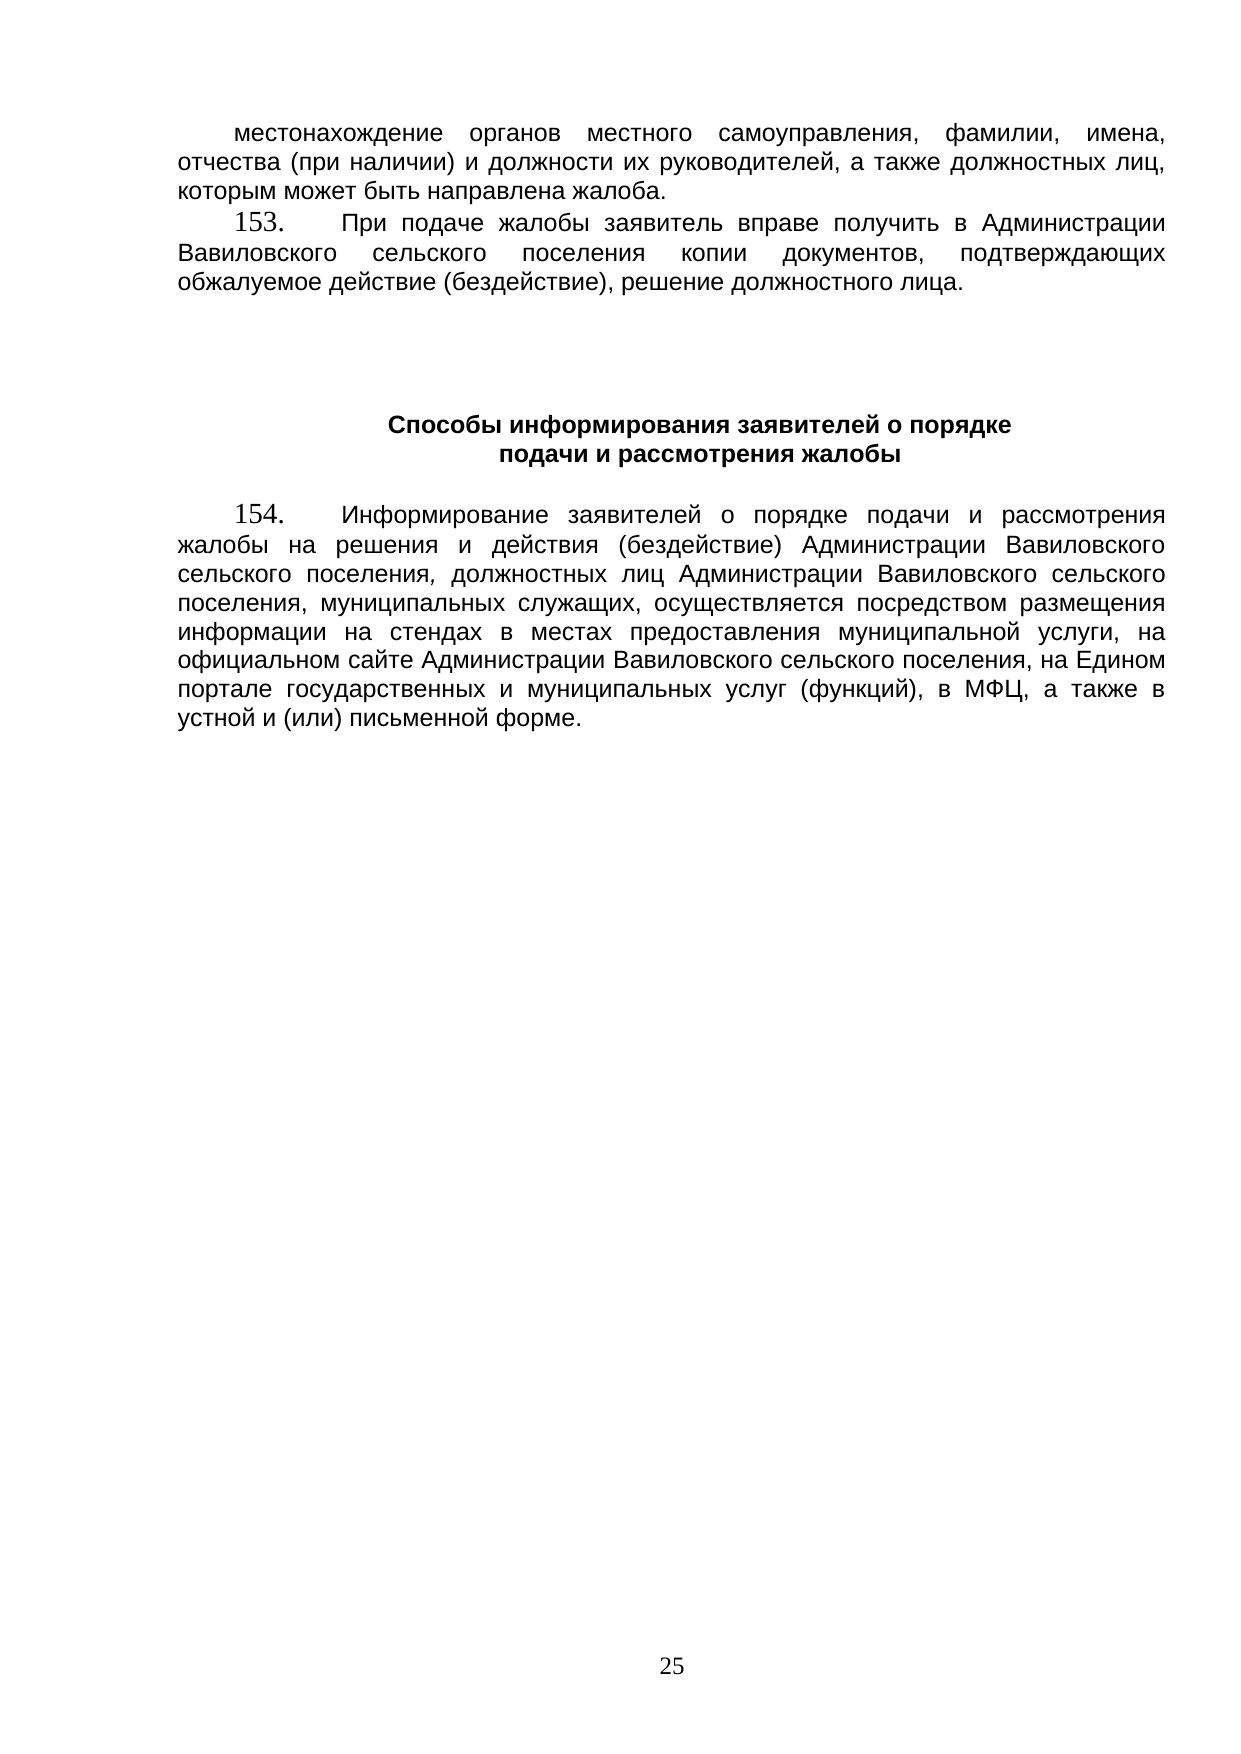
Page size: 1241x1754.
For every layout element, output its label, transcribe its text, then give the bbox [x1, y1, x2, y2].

list Информирование заявителей о порядке подачи и рассмотрения жалобы на решения и действия (бездействие) Администрации Вавиловского сельского поселения, должностных лиц Администрации Вавиловского сельского поселения, муниципальных служащих, осуществляется посредством размещения информации на стендах в местах предоставления муниципальной услуги, на официальном сайте Администрации Вавиловского сельского поселения, на Едином портале государственных и муниципальных услуг (функций), в МФЦ, а также в устной и (или) письменной форме. [177, 497, 1167, 731]
list При подаче жалобы заявитель вправе получить в Администрации Вавиловского сельского поселения копии документов, подтверждающих обжалуемое действие (бездействие), решение должностного лица. [177, 204, 1167, 295]
text Способы информирования заявителей о порядке [177, 410, 1167, 439]
text подачи и рассмотрения жалобы [177, 439, 1167, 468]
text местонахождение органов местного самоуправления, фамилии, имена, отчества (при наличии) и должности их руководителей, а также должностных лиц, которым может быть направлена жалоба. [177, 118, 1167, 204]
